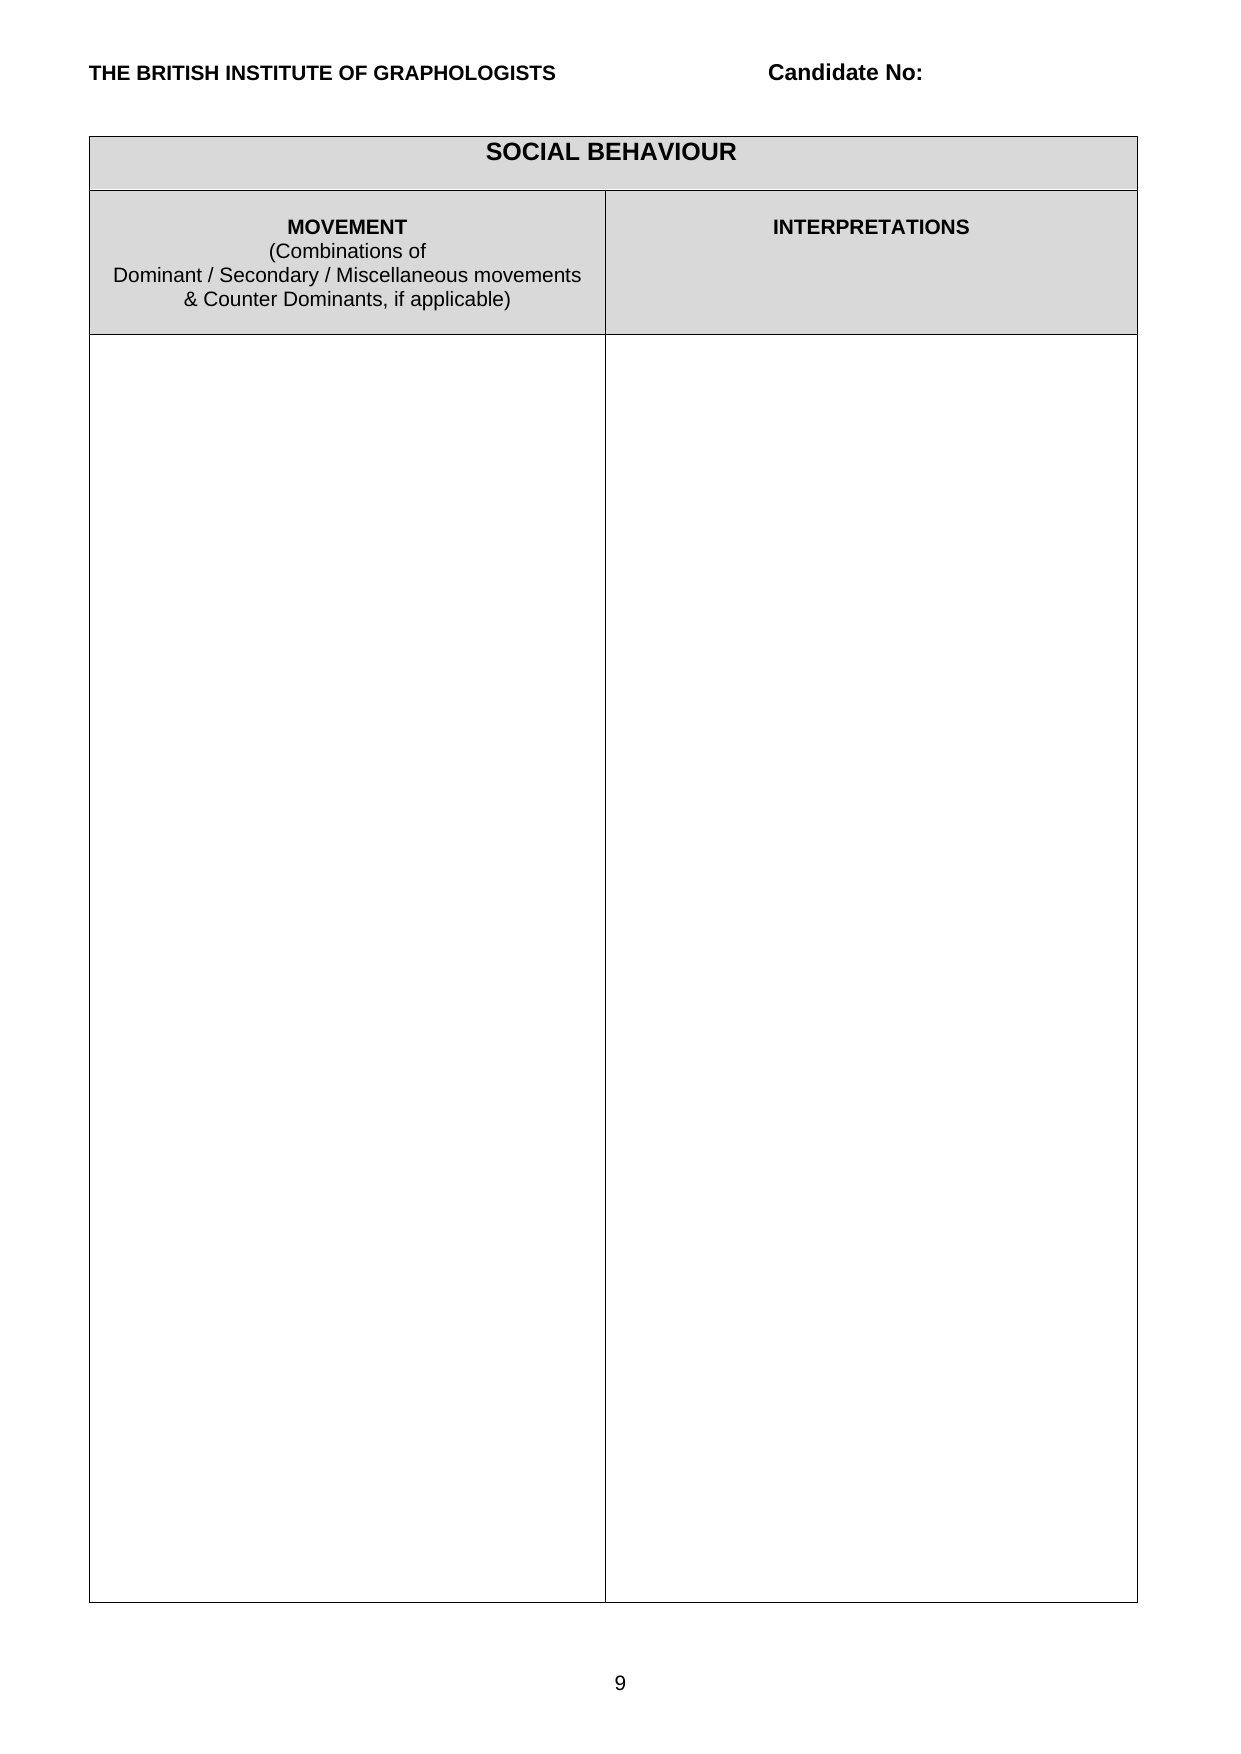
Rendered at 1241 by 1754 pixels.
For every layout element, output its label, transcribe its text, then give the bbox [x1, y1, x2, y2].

table_header SOCIAL BEHAVIOUR [90, 137, 1137, 189]
table_cell MOVEMENT (Combinations of Dominant / Secondary / Miscellaneous movements & Counter Dominants, if applicable) [90, 191, 605, 334]
table_cell INTERPRETATIONS [606, 191, 1137, 334]
table_cell [606, 335, 1137, 1602]
table_cell [90, 335, 605, 1602]
